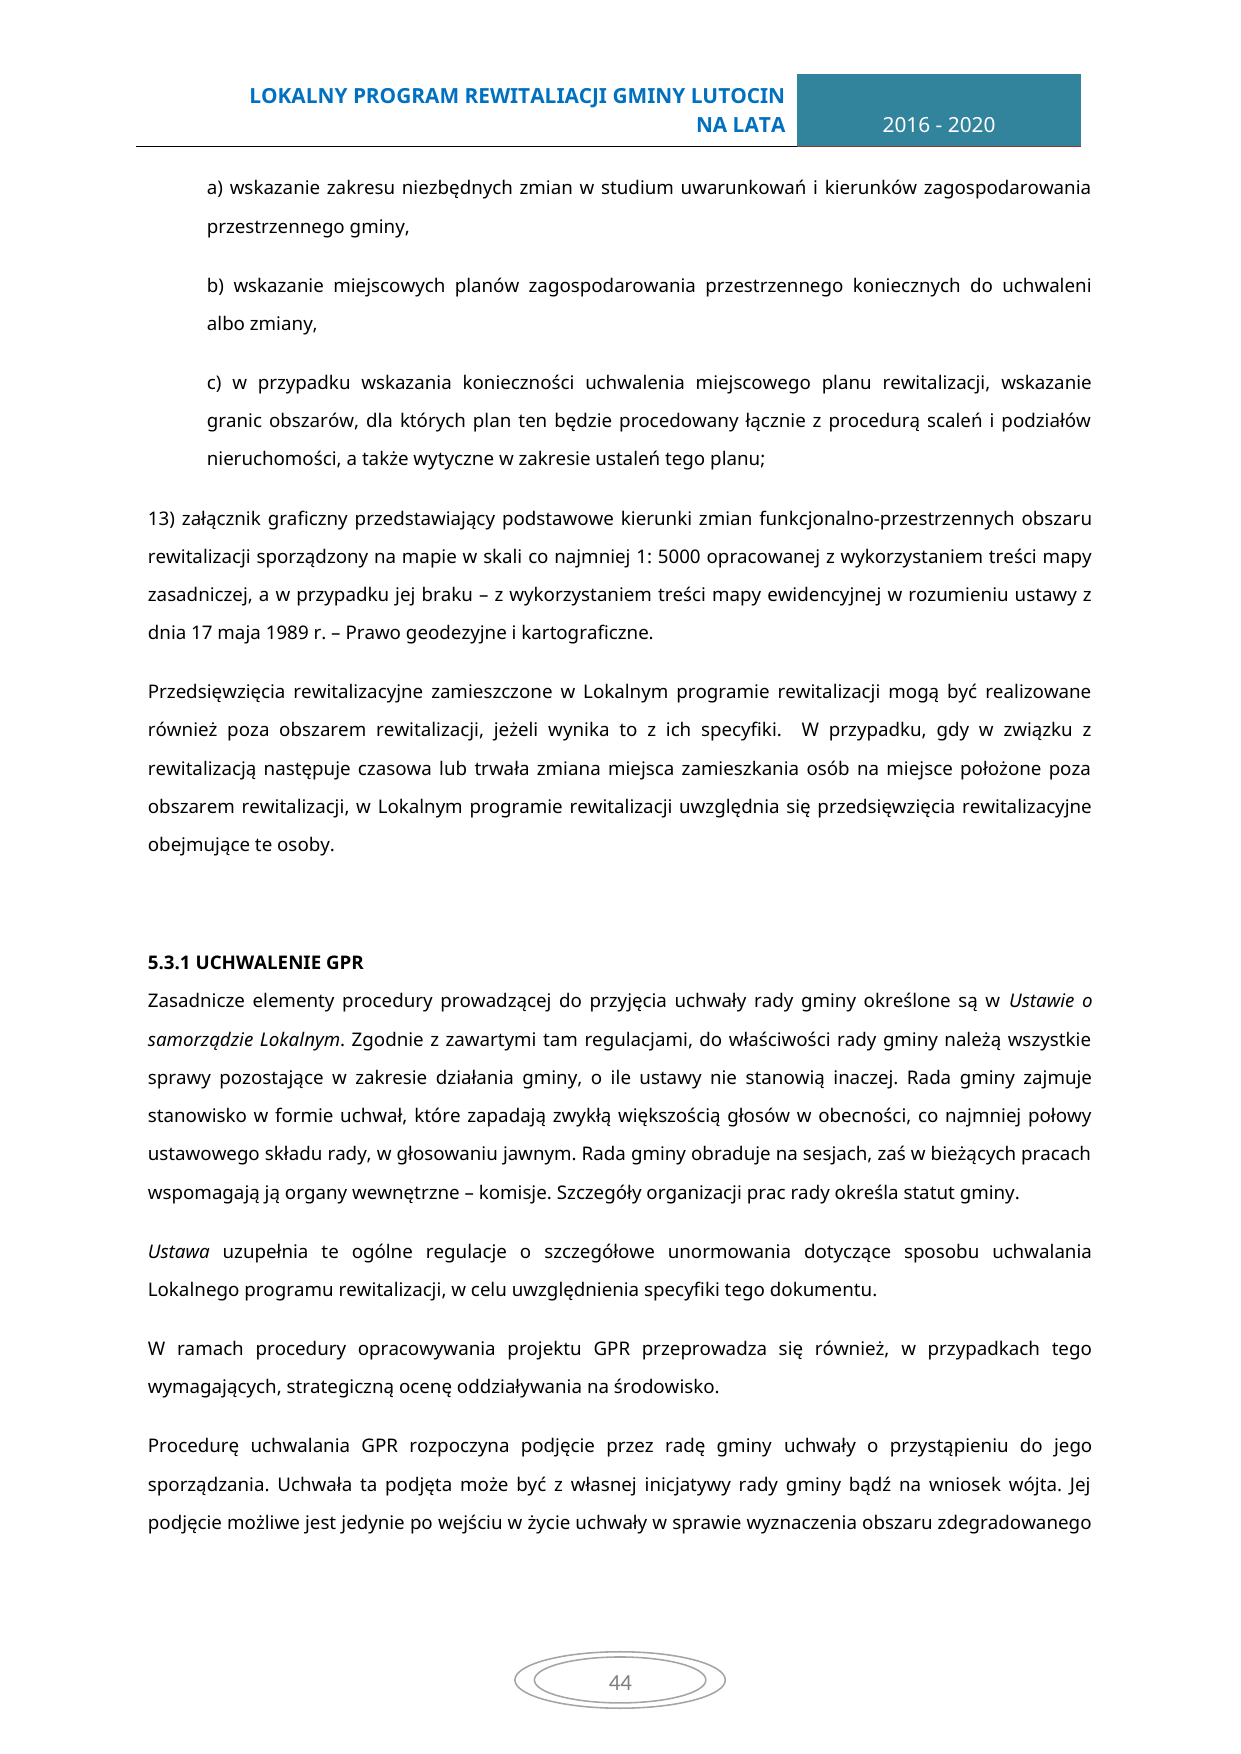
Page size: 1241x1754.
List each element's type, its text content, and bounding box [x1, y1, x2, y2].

text Przedsięwzięcia rewitalizacyjne zamieszczone w Lokalnym programie rewitalizacji mogą być realizowane również poza obszarem rewitalizacji, jeżeli wynika to z ich specyfiki. W przypadku, gdy w związku z rewitalizacją następuje czasowa lub trwała zmiana miejsca zamieszkania osób na miejsce położone poza obszarem rewitalizacji, w Lokalnym programie rewitalizacji uwzględnia się przedsięwzięcia rewitalizacyjne obejmujące te osoby. [148, 678, 1093, 857]
text c) w przypadku wskazania konieczności uchwalenia miejscowego planu rewitalizacji, wskazanie granic obszarów, dla których plan ten będzie procedowany łącznie z procedurą scaleń i podziałów nieruchomości, a także wytyczne w zakresie ustaleń tego planu; [207, 369, 1093, 471]
text Zasadnicze elementy procedury prowadzącej do przyjęcia uchwały rady gminy określone są w Ustawie o samorządzie Lokalnym. Zgodnie z zawartymi tam regulacjami, do właściwości rady gminy należą wszystkie sprawy pozostające w zakresie działania gminy, o ile ustawy nie stanowią inaczej. Rada gminy zajmuje stanowisko w formie uchwał, które zapadają zwykłą większością głosów w obecności, co najmniej połowy ustawowego składu rady, w głosowaniu jawnym. Rada gminy obraduje na sesjach, zaś w bieżących pracach wspomagają ją organy wewnętrzne – komisje. Szczegóły organizacji prac rady określa statut gminy. [148, 988, 1093, 1204]
text b) wskazanie miejscowych planów zagospodarowania przestrzennego koniecznych do uchwaleni albo zmiany, [207, 272, 1093, 336]
text a) wskazanie zakresu niezbędnych zmian w studium uwarunkowań i kierunków zagospodarowania przestrzennego gminy, [207, 175, 1093, 238]
text W ramach procedury opracowywania projektu GPR przeprowadza się również, w przypadkach tego wymagających, strategiczną ocenę oddziaływania na środowisko. [148, 1335, 1093, 1399]
text 5.3.1 UCHWALENIE GPR [148, 949, 1093, 975]
text 13) załącznik graficzny przedstawiający podstawowe kierunki zmian funkcjonalno-przestrzennych obszaru rewitalizacji sporządzony na mapie w skali co najmniej 1: 5000 opracowanej z wykorzystaniem treści mapy zasadniczej, a w przypadku jej braku – z wykorzystaniem treści mapy ewidencyjnej w rozumieniu ustawy z dnia 17 maja 1989 r. – Prawo geodezyjne i kartograficzne. [148, 505, 1093, 645]
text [148, 1433, 1093, 1534]
text Ustawa uzupełnia te ogólne regulacje o szczegółowe unormowania dotyczące sposobu uchwalania Lokalnego programu rewitalizacji, w celu uwzględnienia specyfiki tego dokumentu. [148, 1238, 1093, 1302]
